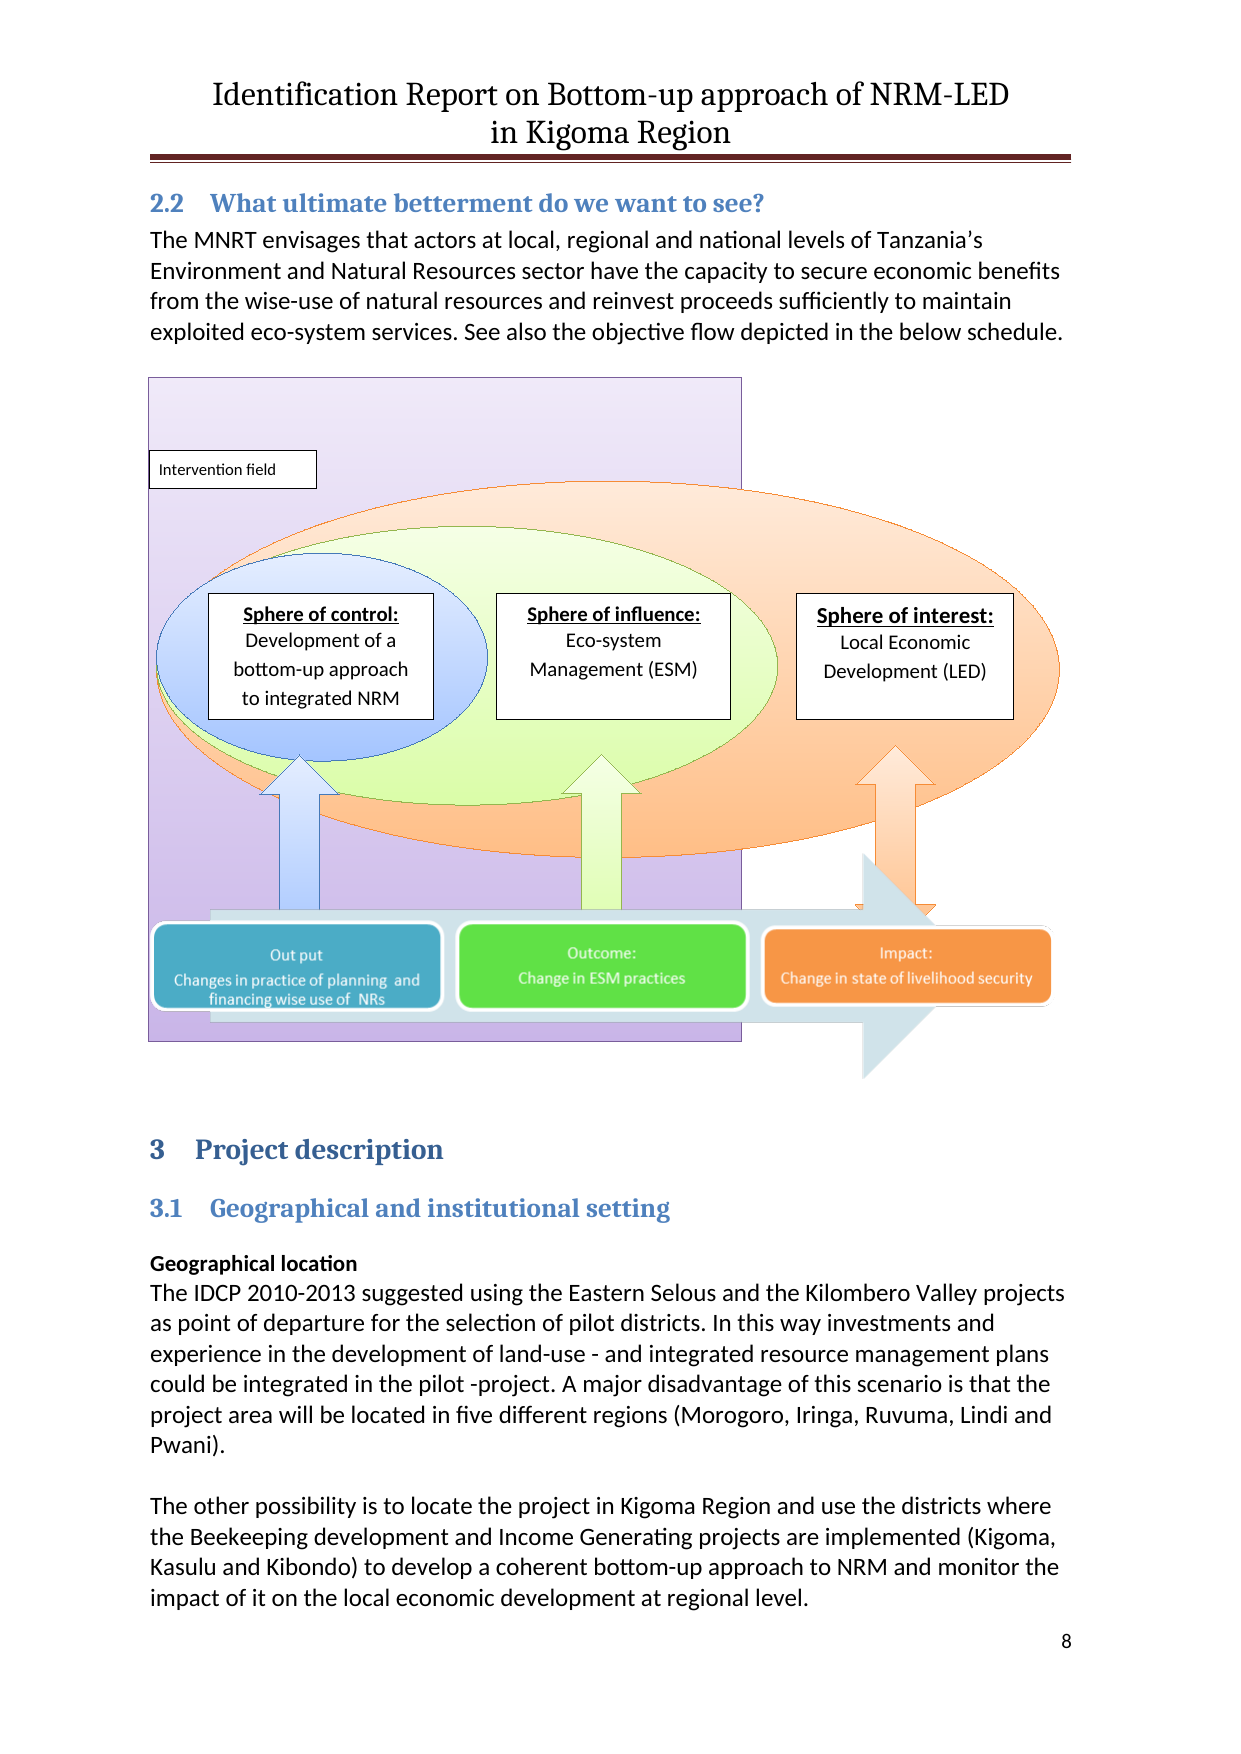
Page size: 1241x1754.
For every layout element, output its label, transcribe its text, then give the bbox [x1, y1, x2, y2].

picture [150, 853, 1055, 1079]
text The other possibility is to locate the project in Kigoma Region and use the districts where the Beekeeping development and Income Generating projects are implemented (Kigoma, Kasulu and Kibondo) to develop a coherent bottom-up approach to NRM and monitor the impact of it on the local economic development at regional level. [150, 1490, 1071, 1612]
text The MNRT envisages that actors at local, regional and national levels of Tanzania’s Environment and Natural Resources sector have the capacity to secure economic benefits from the wise-use of natural resources and reinvest proceeds sufficiently to maintain exploited eco-system services. See also the objective flow depicted in the below schedule. [150, 224, 1071, 346]
text Geographical location [150, 1249, 1071, 1277]
subtitle Project description [150, 1133, 1071, 1167]
text The IDCP 2010-2013 suggested using the Eastern Selous and the Kilombero Valley projects as point of departure for the selection of pilot districts. In this way investments and experience in the development of land-use - and integrated resource management plans could be integrated in the pilot -project. A major disadvantage of this scenario is that the project area will be located in five different regions (Morogoro, Iringa, Ruvuma, Lindi and Pwani). [150, 1277, 1071, 1460]
subtitle What ultimate betterment do we want to see? [150, 188, 1071, 220]
subtitle Geographical and institutional setting [150, 1193, 1071, 1224]
